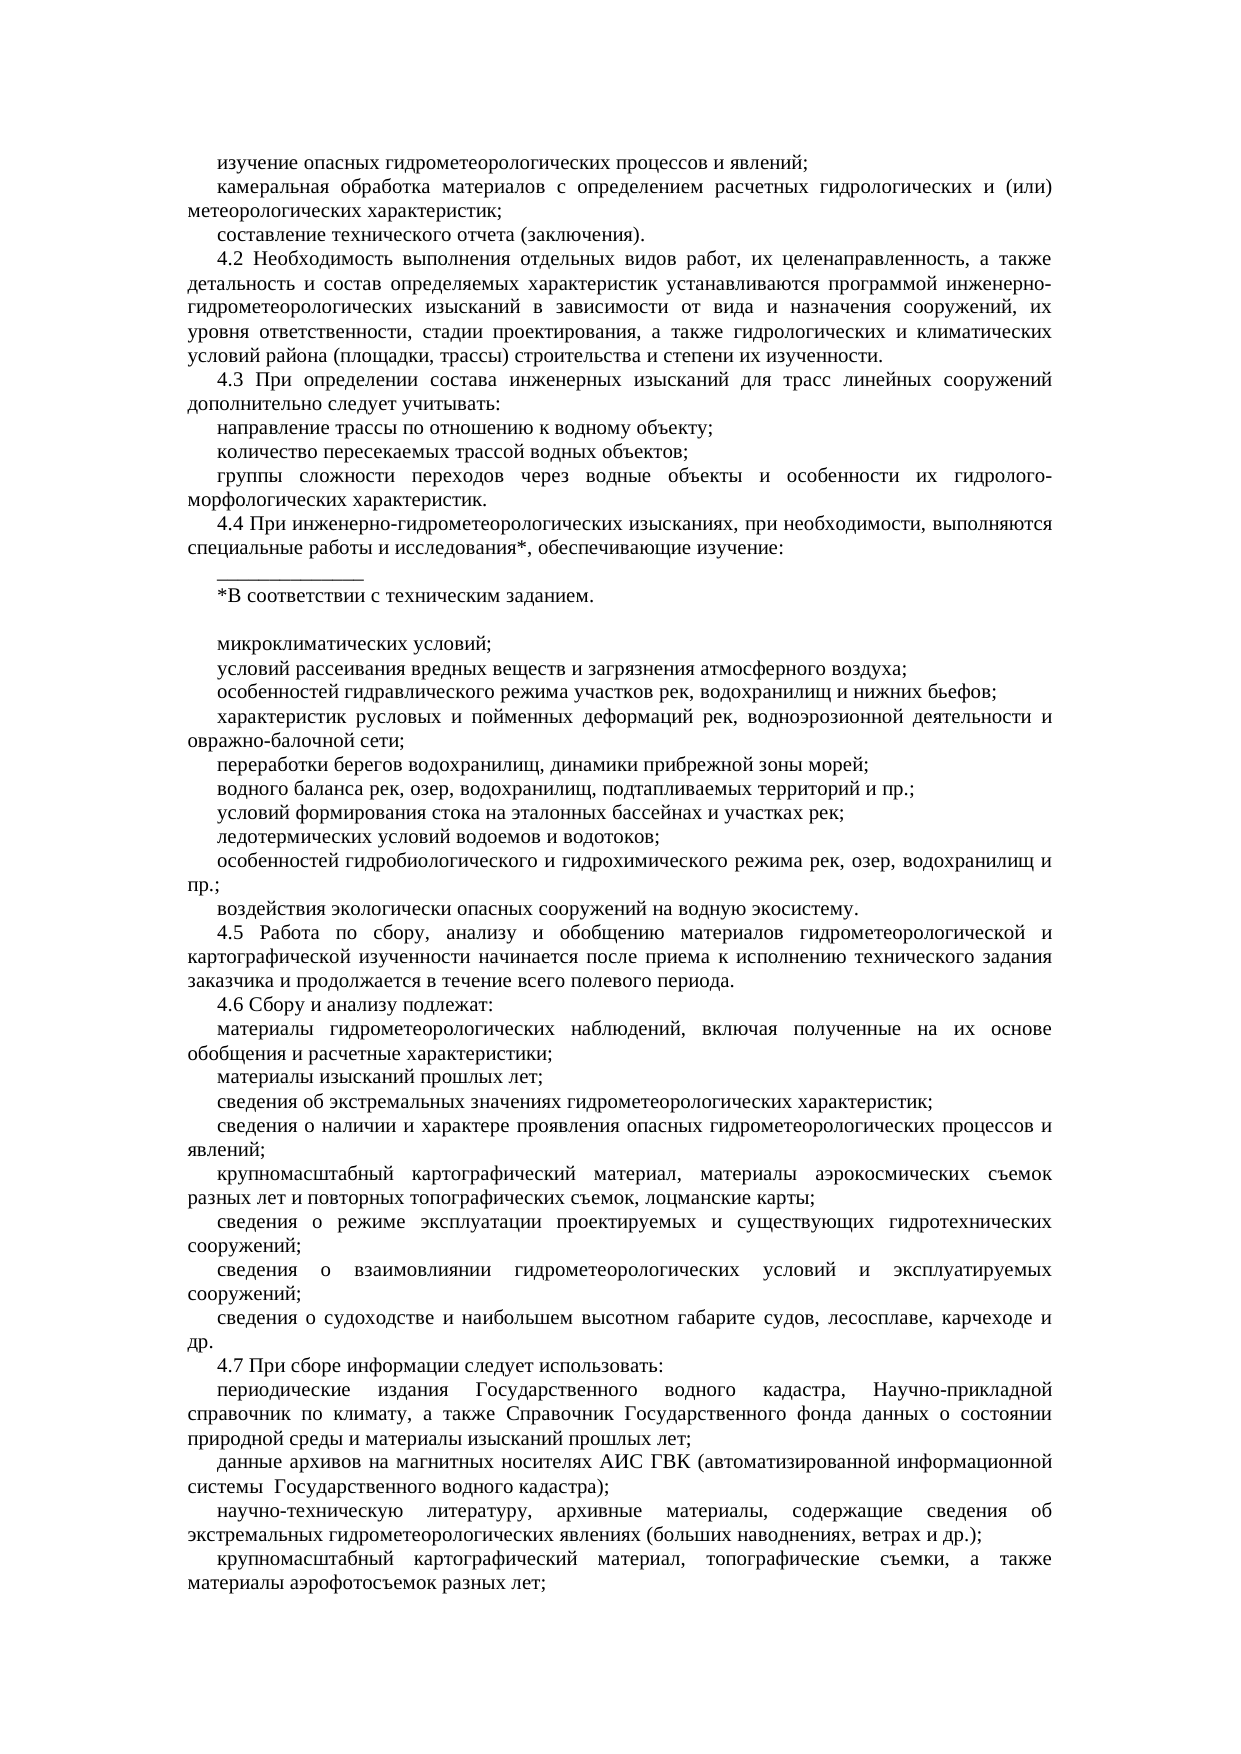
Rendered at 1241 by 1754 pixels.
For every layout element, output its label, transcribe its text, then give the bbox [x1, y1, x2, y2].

text периодические издания Государственного водного кадастра, Научно-прикладной справочник по климату, а также Справочник Государственного фонда данных о состоянии природной среды и материалы изысканий прошлых лет; [187, 1377, 1053, 1449]
text материалы гидрометеорологических наблюдений, включая полученные на их основе обобщения и расчетные характеристики; [187, 1016, 1053, 1064]
text сведения об экстремальных значениях гидрометеорологических характеристик; [187, 1088, 1053, 1112]
text группы сложности переходов через водные объекты и особенности их гидролого-морфологических характеристик. [187, 463, 1053, 511]
text 4.4 При инженерно-гидрометеорологических изысканиях, при необходимости, выполняются специальные работы и исследования*, обеспечивающие изучение: [187, 511, 1053, 559]
text материалы изысканий прошлых лет; [187, 1064, 1053, 1088]
text характеристик русловых и пойменных деформаций рек, водноэрозионной деятельности и овражно-балочной сети; [187, 703, 1053, 752]
text особенностей гидробиологического и гидрохимического режима рек, озер, водохранилищ и пр.; [187, 848, 1053, 896]
text сведения о судоходстве и наибольшем высотном габарите судов, лесосплаве, карчеходе и др. [187, 1305, 1053, 1353]
text крупномасштабный картографический материал, топографические съемки, а также материалы аэрофотосъемок разных лет; [187, 1546, 1053, 1594]
text направление трассы по отношению к водному объекту; [187, 415, 1053, 439]
text 4.3 При определении состава инженерных изысканий для трасс линейных сооружений дополнительно следует учитывать: [187, 367, 1053, 415]
text *В соответствии с техническим заданием. [187, 583, 1053, 607]
text количество пересекаемых трассой водных объектов; [187, 439, 1053, 463]
text сведения о наличии и характере проявления опасных гидрометеорологических процессов и явлений; [187, 1112, 1053, 1161]
text ледотермических условий водоемов и водотоков; [187, 824, 1053, 848]
text научно-техническую литературу, архивные материалы, содержащие сведения об экстремальных гидрометеорологических явлениях (больших наводнениях, ветрах и др.); [187, 1497, 1053, 1546]
text составление технического отчета (заключения). [187, 222, 1053, 246]
text водного баланса рек, озер, водохранилищ, подтапливаемых территорий и пр.; [187, 776, 1053, 800]
text крупномасштабный картографический материал, материалы аэрокосмических съемок разных лет и повторных топографических съемок, лоцманские карты; [187, 1161, 1053, 1209]
text сведения о взаимовлиянии гидрометеорологических условий и эксплуатируемых сооружений; [187, 1257, 1053, 1305]
text переработки берегов водохранилищ, динамики прибрежной зоны морей; [187, 752, 1053, 776]
text условий рассеивания вредных веществ и загрязнения атмосферного воздуха; [187, 655, 1053, 679]
text 4.6 Сбору и анализу подлежат: [187, 992, 1053, 1016]
text 4.5 Работа по сбору, анализу и обобщению материалов гидрометеорологической и картографической изученности начинается после приема к исполнению технического задания заказчика и продолжается в течение всего полевого периода. [187, 920, 1053, 992]
text условий формирования стока на эталонных бассейнах и участках рек; [187, 800, 1053, 824]
text воздействия экологически опасных сооружений на водную экосистему. [187, 896, 1053, 920]
text камеральная обработка материалов с определением расчетных гидрологических и (или) метеорологических характеристик; [187, 174, 1053, 222]
text особенностей гидравлического режима участков рек, водохранилищ и нижних бьефов; [187, 679, 1053, 703]
text изучение опасных гидрометеорологических процессов и явлений; [187, 150, 1053, 174]
text данные архивов на магнитных носителях АИС ГВК (автоматизированной информационной системы Государственного водного кадастра); [187, 1449, 1053, 1497]
text 4.7 При сборе информации следует использовать: [187, 1353, 1053, 1377]
text сведения о режиме эксплуатации проектируемых и существующих гидротехнических сооружений; [187, 1209, 1053, 1257]
text 4.2 Необходимость выполнения отдельных видов работ, их целенаправленность, а также детальность и состав определяемых характеристик устанавливаются программой инженерно-гидрометеорологических изысканий в зависимости от вида и назначения сооружений, их уровня ответственности, стадии проектирования, а также гидрологических и климатических условий района (площадки, трассы) строительства и степени их изученности. [187, 246, 1053, 367]
text микроклиматических условий; [187, 631, 1053, 655]
text ______________ [187, 559, 1053, 583]
